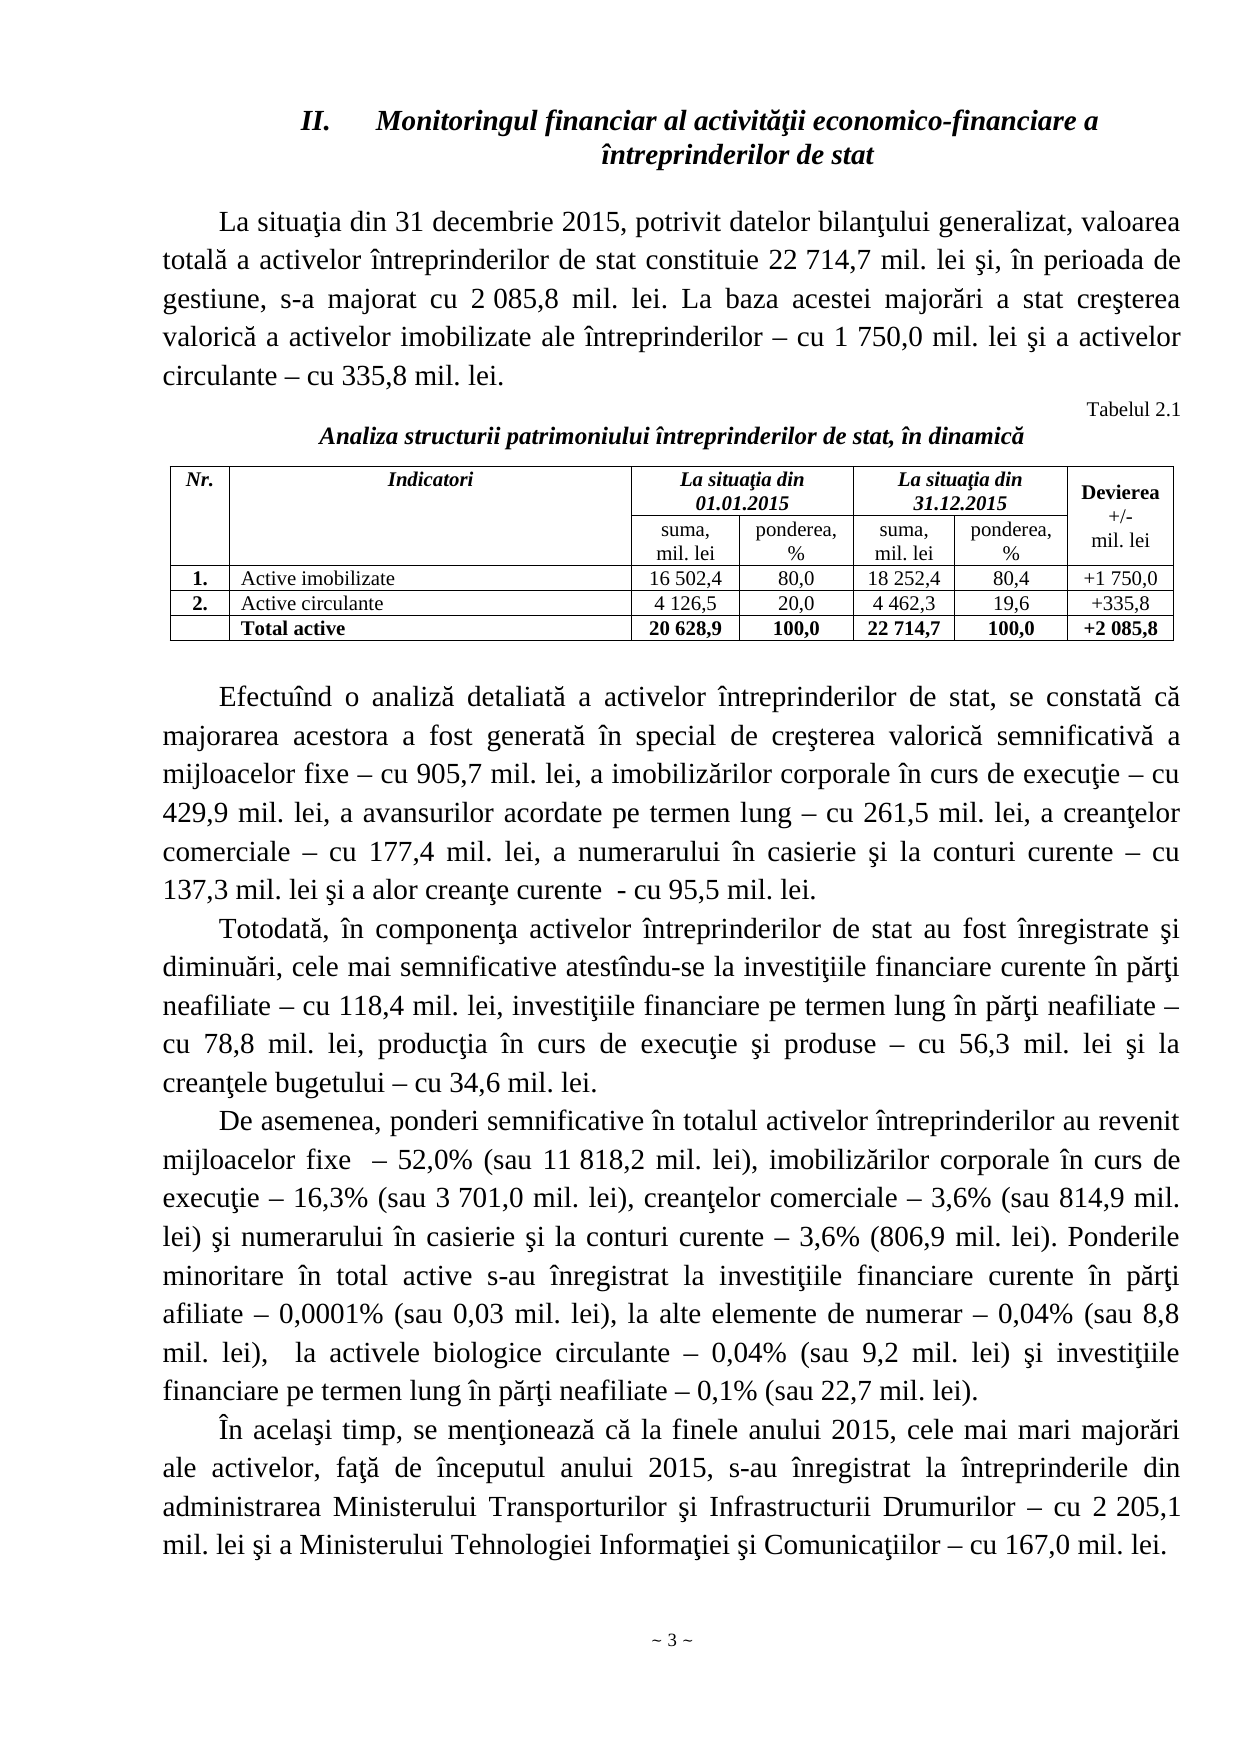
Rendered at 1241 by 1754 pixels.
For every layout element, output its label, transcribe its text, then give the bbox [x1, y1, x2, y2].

table_cell Active imobilizate [230, 566, 631, 590]
table_cell ponderea, % [740, 516, 853, 564]
table_cell Total active [230, 616, 631, 640]
text În acelaşi timp, se menţionează că la finele anului 2015, cele mai mari majorări ale activelor, faţă de începutul anului 2015, s-au înregistrat la întreprinderile din administrarea Ministerului Transporturilor şi Infrastructurii Drumurilor – cu 2 205,1 mil. lei şi a Ministerului Tehnologiei Informaţiei şi Comunicaţiilor – cu 167,0 mil. lei. [162, 1412, 1181, 1561]
table_cell 80,4 [955, 566, 1067, 590]
table_cell 80,0 [740, 566, 853, 590]
table_cell 20 628,9 [632, 616, 739, 640]
table_cell Active circulante [230, 591, 631, 615]
text De asemenea, ponderi semnificative în totalul activelor întreprinderilor au revenit mijloacelor fixe – 52,0% (sau 11 818,2 mil. lei), imobilizărilor corporale în curs de execuţie – 16,3% (sau 3 701,0 mil. lei), creanţelor comerciale – 3,6% (sau 814,9 mil. lei) şi numerarului în casierie şi la conturi curente – 3,6% (806,9 mil. lei). Ponderile minoritare în total active s-au înregistrat la investiţiile financiare curente în părţi afiliate – 0,0001% (sau 0,03 mil. lei), la alte elemente de numerar – 0,04% (sau 8,8 mil. lei), la activele biologice circulante – 0,04% (sau 9,2 mil. lei) şi investiţiile financiare pe termen lung în părţi neafiliate – 0,1% (sau 22,7 mil. lei). [162, 1103, 1181, 1407]
table_cell +2 085,8 [1068, 616, 1173, 640]
text Analiza structurii patrimoniului întreprinderilor de stat, în dinamică [162, 421, 1181, 449]
text Efectuînd o analiză detaliată a activelor întreprinderilor de stat, se constată că majorarea acestora a fost generată în special de creşterea valorică semnificativă a mijloacelor fixe – cu 905,7 mil. lei, a imobilizărilor corporale în curs de execuţie – cu 429,9 mil. lei, a avansurilor acordate pe termen lung – cu 261,5 mil. lei, a creanţelor comerciale – cu 177,4 mil. lei, a numerarului în casierie şi la conturi curente – cu 137,3 mil. lei şi a alor creanţe curente - cu 95,5 mil. lei. [162, 679, 1181, 906]
table_cell 4 126,5 [632, 591, 739, 615]
table_header Indicatori [230, 467, 631, 564]
table_cell 20,0 [740, 591, 853, 615]
text Tabelul 2.1 [162, 397, 1181, 421]
table_cell suma, mil. lei [854, 516, 954, 564]
table_cell [171, 616, 229, 640]
table_cell ponderea, % [955, 516, 1067, 564]
table_header La situaţia din 01.01.2015 [632, 467, 853, 515]
table_cell 19,6 [955, 591, 1067, 615]
table_cell 18 252,4 [854, 566, 954, 590]
table_header Devierea +/- mil. lei [1068, 467, 1173, 564]
table_cell +335,8 [1068, 591, 1173, 615]
text Totodată, în componenţa activelor întreprinderilor de stat au fost înregistrate şi diminuări, cele mai semnificative atestîndu-se la investiţiile financiare curente în părţi neafiliate – cu 118,4 mil. lei, investiţiile financiare pe termen lung în părţi neafiliate – cu 78,8 mil. lei, producţia în curs de execuţie şi produse – cu 56,3 mil. lei şi la creanţele bugetului – cu 34,6 mil. lei. [162, 911, 1181, 1098]
table_cell 100,0 [740, 616, 853, 640]
table_cell suma, mil. lei [632, 516, 739, 564]
list Monitoringul financiar al activităţii economico-financiare a întreprinderilor de stat [219, 103, 1181, 170]
text La situaţia din 31 decembrie 2015, potrivit datelor bilanţului generalizat, valoarea totală a activelor întreprinderilor de stat constituie 22 714,7 mil. lei şi, în perioada de gestiune, s-a majorat cu 2 085,8 mil. lei. La baza acestei majorări a stat creşterea valorică a activelor imobilizate ale întreprinderilor – cu 1 750,0 mil. lei şi a activelor circulante – cu 335,8 mil. lei. [162, 204, 1181, 392]
table_cell 16 502,4 [632, 566, 739, 590]
table_header La situaţia din 31.12.2015 [854, 467, 1067, 515]
table_cell 1. [171, 566, 229, 590]
table_cell 2. [171, 591, 229, 615]
table_cell 4 462,3 [854, 591, 954, 615]
table_cell 22 714,7 [854, 616, 954, 640]
table_cell +1 750,0 [1068, 566, 1173, 590]
table_header Nr. [171, 467, 229, 564]
table_cell 100,0 [955, 616, 1067, 640]
